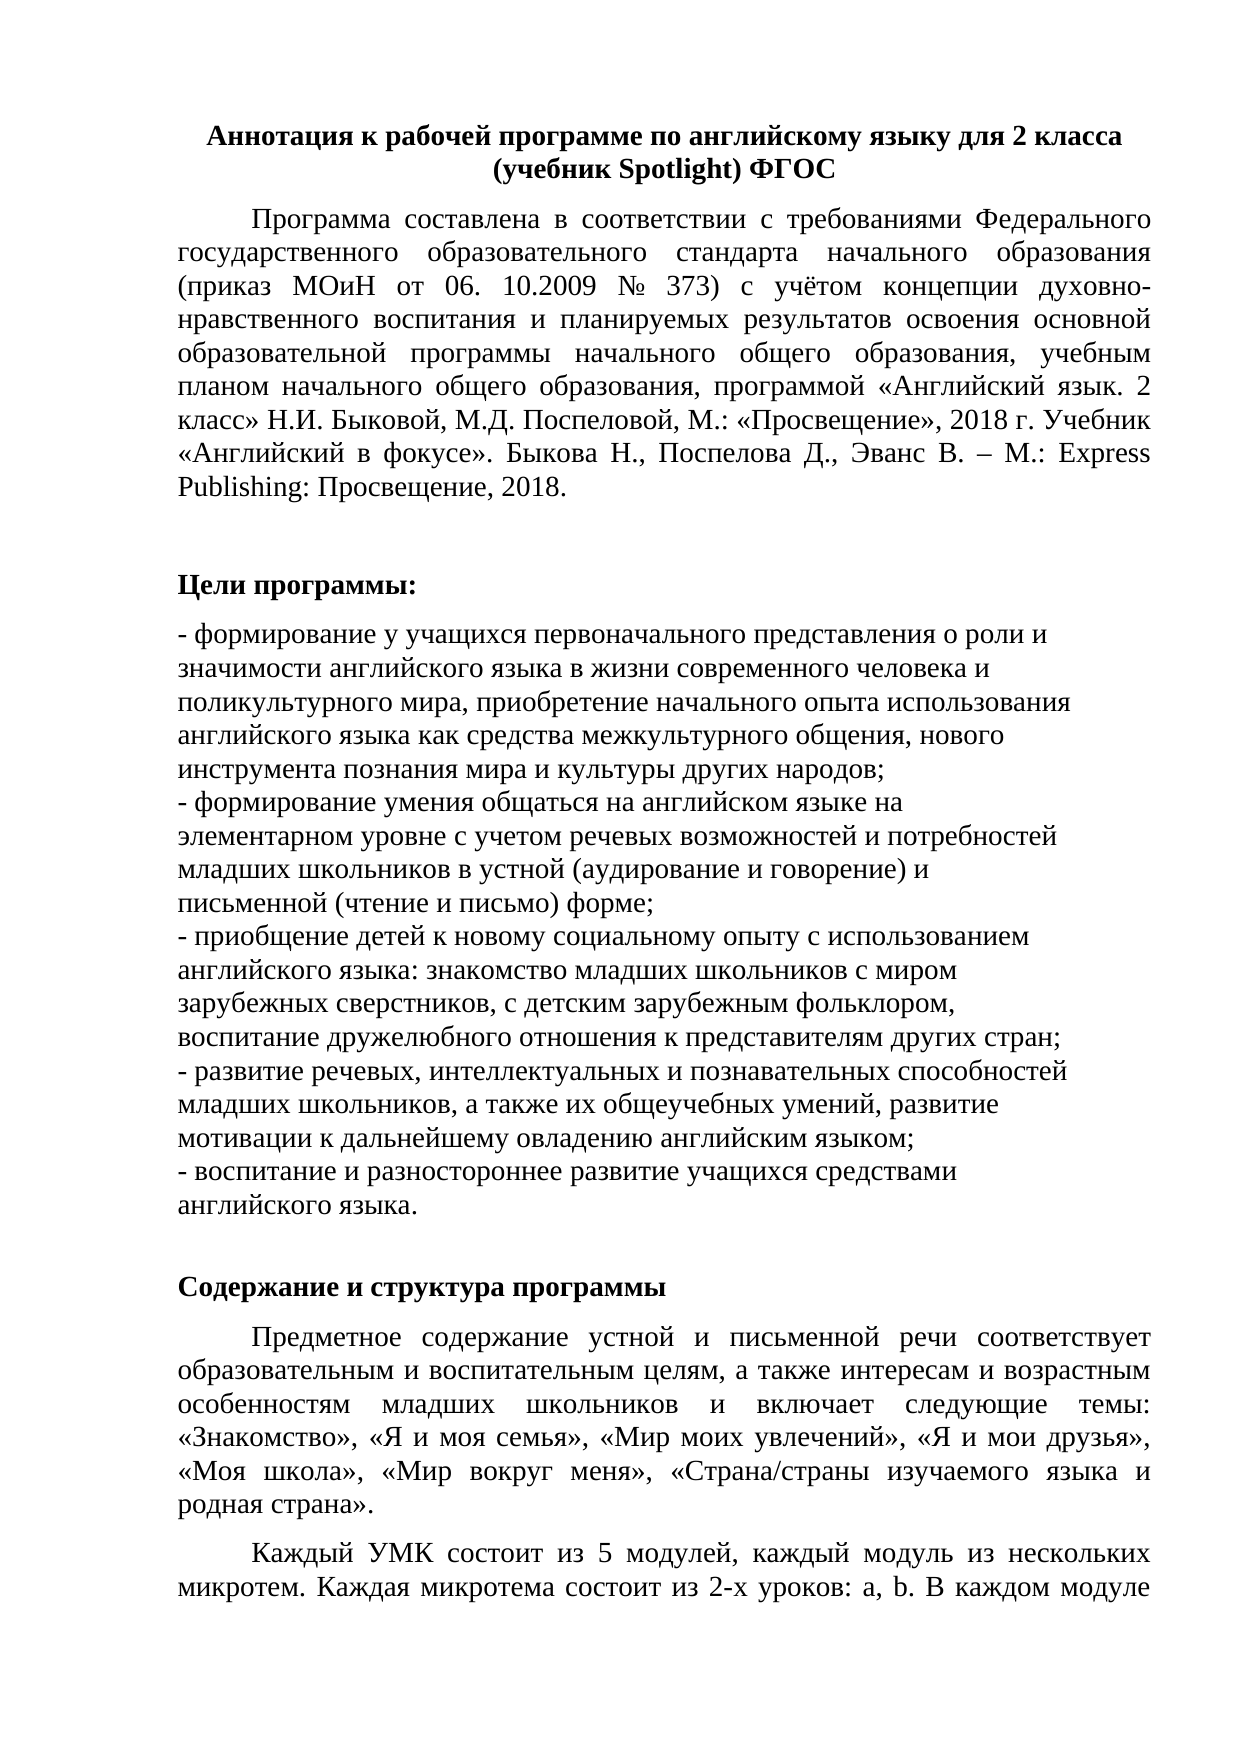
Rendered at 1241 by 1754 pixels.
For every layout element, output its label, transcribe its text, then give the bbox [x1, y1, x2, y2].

text - приобщение детей к новому социальному опыту с использованием [177, 918, 1152, 952]
text - формирование у учащихся первоначального представления о роли и [177, 617, 1152, 650]
text английского языка. [177, 1187, 1152, 1220]
text воспитание дружелюбного отношения к представителям других стран; [177, 1019, 1152, 1053]
text мотивации к дальнейшему овладению английским языком; [177, 1120, 1152, 1153]
text - развитие речевых, интеллектуальных и познавательных способностей [177, 1053, 1152, 1086]
text письменной (чтение и письмо) форме; [177, 885, 1152, 918]
text инструмента познания мира и культуры других народов; [177, 751, 1152, 784]
text зарубежных сверстников, с детским зарубежным фольклором, [177, 986, 1152, 1019]
text английского языка как средства межкультурного общения, нового [177, 717, 1152, 751]
text Аннотация к рабочей программе по английскому языку для 2 класса (учебник Spotlight) ФГОС [177, 118, 1152, 185]
text Содержание и структура программы [177, 1269, 1152, 1303]
text - воспитание и разностороннее развитие учащихся средствами [177, 1153, 1152, 1187]
text младших школьников, а также их общеучебных умений, развитие [177, 1086, 1152, 1120]
text - формирование умения общаться на английском языке на [177, 784, 1152, 818]
text английского языка: знакомство младших школьников с миром [177, 952, 1152, 986]
text младших школьников в устной (аудирование и говорение) и [177, 851, 1152, 885]
text Программа составлена в соответствии с требованиями Федерального государственного образовательного стандарта начального образования (приказ МОиН от 06. 10.2009 № 373) с учётом концепции духовно-нравственного воспитания и планируемых результатов освоения основной образовательной программы начального общего образования, учебным планом начального общего образования, программой «Английский язык. 2 класс» Н.И. Быковой, М.Д. Поспеловой, М.: «Просвещение», 2018 г. Учебник «Английский в фокусе». Быкова Н., Поспелова Д., Эванс В. – М.: Express Publishing: Просвещение, 2018. [177, 201, 1152, 503]
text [177, 1536, 1152, 1603]
text Предметное содержание устной и письменной речи соответствует образовательным и воспитательным целям, а также интересам и возрастным особенностям младших школьников и включает следующие темы: «Знакомство», «Я и моя семья», «Мир моих увлечений», «Я и мои друзья», «Моя школа», «Мир вокруг меня», «Страна/страны изучаемого языка и родная страна». [177, 1319, 1152, 1520]
text Цели программы: [177, 567, 1152, 601]
text поликультурного мира, приобретение начального опыта использования [177, 684, 1152, 717]
text значимости английского языка в жизни современного человека и [177, 650, 1152, 684]
text элементарном уровне с учетом речевых возможностей и потребностей [177, 818, 1152, 851]
